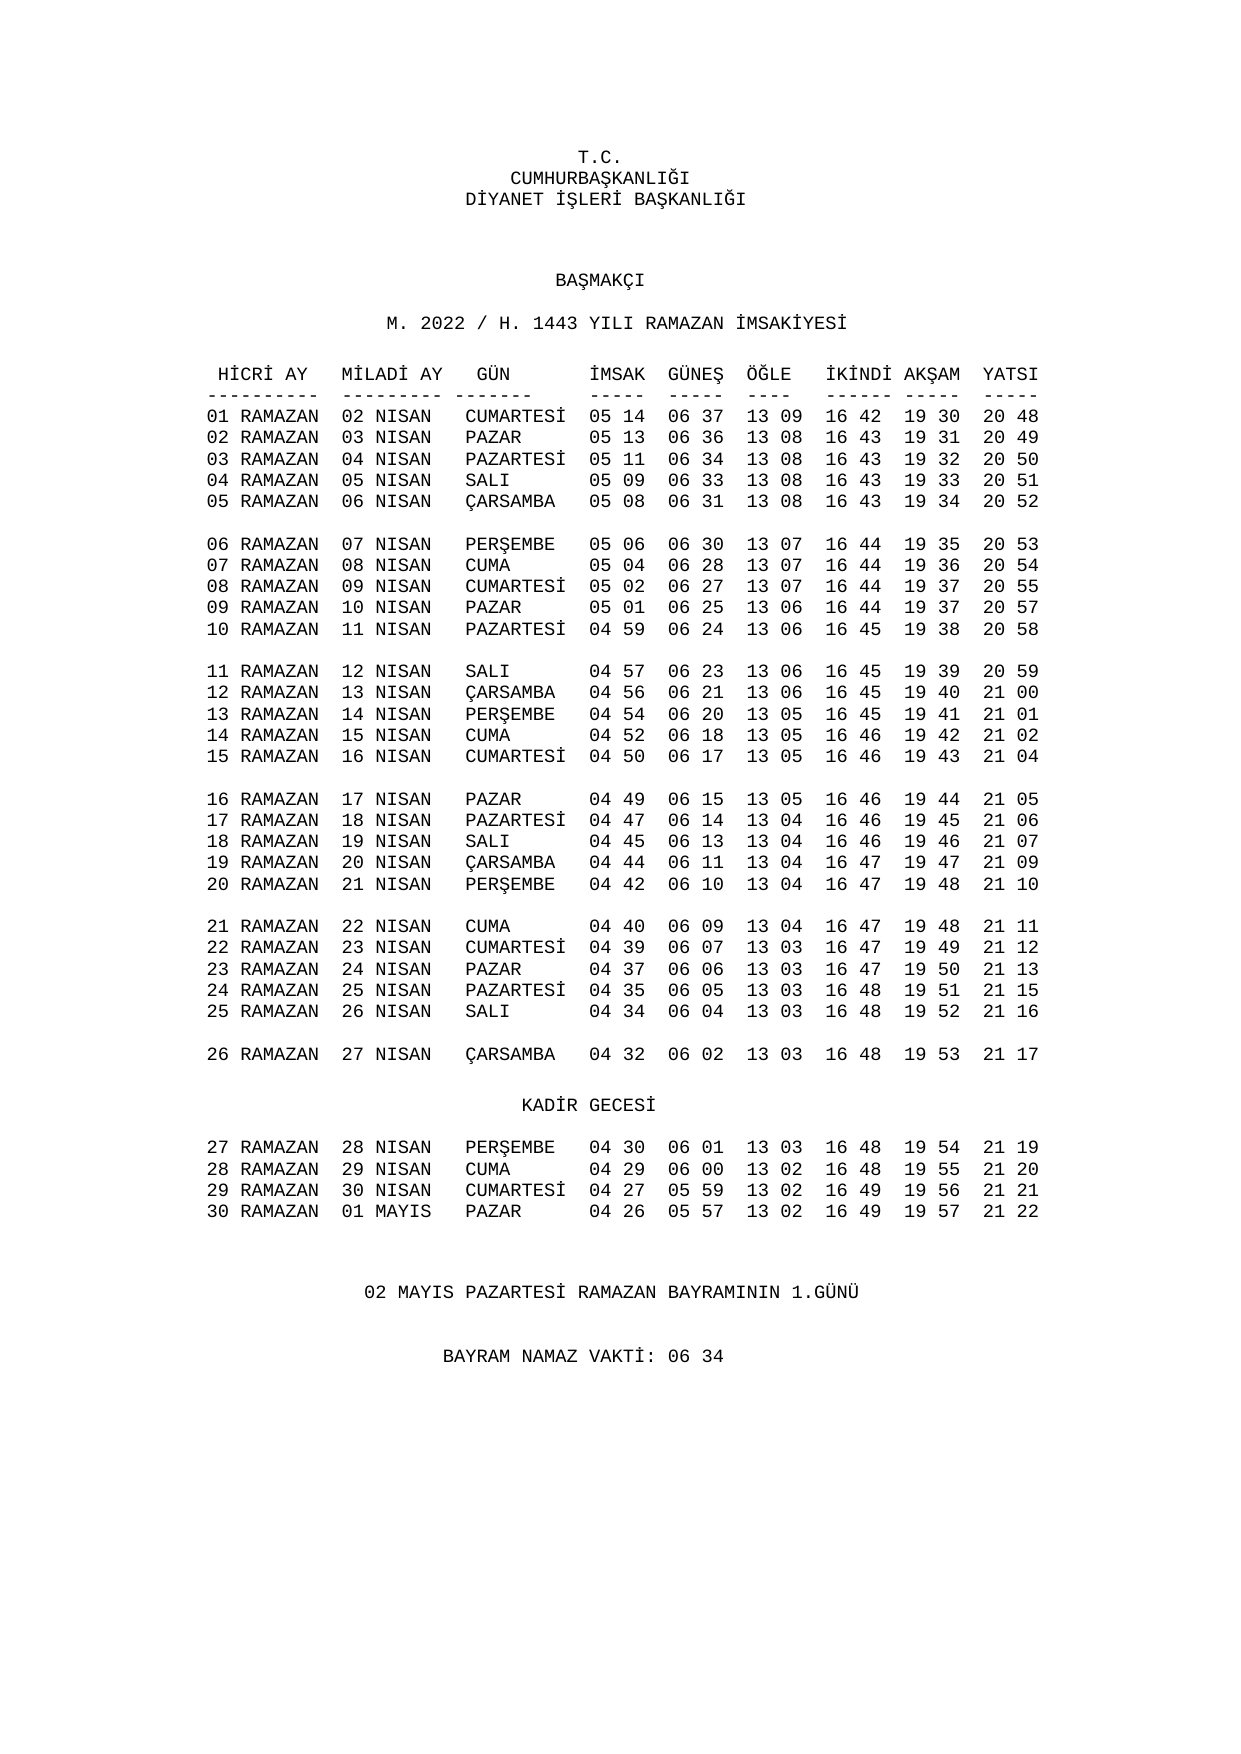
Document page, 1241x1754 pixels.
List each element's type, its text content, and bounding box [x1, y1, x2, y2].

text 17 RAMAZAN 18 NISAN PAZARTESİ 04 47 06 14 13 04 16 46 19 45 21 06 [139, 811, 1101, 832]
text 25 RAMAZAN 26 NISAN SALI 04 34 06 04 13 03 16 48 19 52 21 16 [139, 1002, 1101, 1023]
text 02 MAYIS PAZARTESİ RAMAZAN BAYRAMININ 1.GÜNÜ [139, 1283, 1101, 1304]
text CUMHURBAŞKANLIĞI [139, 169, 1101, 190]
text 06 RAMAZAN 07 NISAN PERŞEMBE 05 06 06 30 13 07 16 44 19 35 20 53 [139, 534, 1101, 556]
text 13 RAMAZAN 14 NISAN PERŞEMBE 04 54 06 20 13 05 16 45 19 41 21 01 [139, 704, 1101, 726]
text 09 RAMAZAN 10 NISAN PAZAR 05 01 06 25 13 06 16 44 19 37 20 57 [139, 598, 1101, 619]
text 30 RAMAZAN 01 MAYIS PAZAR 04 26 05 57 13 02 16 49 19 57 21 22 [139, 1202, 1101, 1223]
text 21 RAMAZAN 22 NISAN CUMA 04 40 06 09 13 04 16 47 19 48 21 11 [139, 917, 1101, 938]
text 16 RAMAZAN 17 NISAN PAZAR 04 49 06 15 13 05 16 46 19 44 21 05 [139, 789, 1101, 811]
text 19 RAMAZAN 20 NISAN ÇARSAMBA 04 44 06 11 13 04 16 47 19 47 21 09 [139, 853, 1101, 874]
text 05 RAMAZAN 06 NISAN ÇARSAMBA 05 08 06 31 13 08 16 43 19 34 20 52 [139, 492, 1101, 513]
text T.C. [139, 148, 1101, 169]
text 07 RAMAZAN 08 NISAN CUMA 05 04 06 28 13 07 16 44 19 36 20 54 [139, 556, 1101, 577]
text 20 RAMAZAN 21 NISAN PERŞEMBE 04 42 06 10 13 04 16 47 19 48 21 10 [139, 874, 1101, 896]
text HİCRİ AY MİLADİ AY GÜN İMSAK GÜNEŞ ÖĞLE İKİNDİ AKŞAM YATSI [139, 364, 1101, 386]
text 01 RAMAZAN 02 NISAN CUMARTESİ 05 14 06 37 13 09 16 42 19 30 20 48 [139, 407, 1101, 428]
text BAŞMAKÇI [139, 271, 1101, 292]
text 08 RAMAZAN 09 NISAN CUMARTESİ 05 02 06 27 13 07 16 44 19 37 20 55 [139, 577, 1101, 598]
text 03 RAMAZAN 04 NISAN PAZARTESİ 05 11 06 34 13 08 16 43 19 32 20 50 [139, 449, 1101, 471]
text 02 RAMAZAN 03 NISAN PAZAR 05 13 06 36 13 08 16 43 19 31 20 49 [139, 428, 1101, 449]
text 28 RAMAZAN 29 NISAN CUMA 04 29 06 00 13 02 16 48 19 55 21 20 [139, 1159, 1101, 1181]
text M. 2022 / H. 1443 YILI RAMAZAN İMSAKİYESİ [139, 313, 1101, 335]
text 18 RAMAZAN 19 NISAN SALI 04 45 06 13 13 04 16 46 19 46 21 07 [139, 832, 1101, 853]
text 04 RAMAZAN 05 NISAN SALI 05 09 06 33 13 08 16 43 19 33 20 51 [139, 471, 1101, 492]
text 26 RAMAZAN 27 NISAN ÇARSAMBA 04 32 06 02 13 03 16 48 19 53 21 17 [139, 1044, 1101, 1066]
text 22 RAMAZAN 23 NISAN CUMARTESİ 04 39 06 07 13 03 16 47 19 49 21 12 [139, 938, 1101, 959]
text 23 RAMAZAN 24 NISAN PAZAR 04 37 06 06 13 03 16 47 19 50 21 13 [139, 959, 1101, 981]
text KADİR GECESİ [139, 1096, 1101, 1117]
text 11 RAMAZAN 12 NISAN SALI 04 57 06 23 13 06 16 45 19 39 20 59 [139, 662, 1101, 683]
text 12 RAMAZAN 13 NISAN ÇARSAMBA 04 56 06 21 13 06 16 45 19 40 21 00 [139, 683, 1101, 704]
text DİYANET İŞLERİ BAŞKANLIĞI [139, 190, 1101, 211]
text 15 RAMAZAN 16 NISAN CUMARTESİ 04 50 06 17 13 05 16 46 19 43 21 04 [139, 747, 1101, 768]
text 27 RAMAZAN 28 NISAN PERŞEMBE 04 30 06 01 13 03 16 48 19 54 21 19 [139, 1138, 1101, 1159]
text 29 RAMAZAN 30 NISAN CUMARTESİ 04 27 05 59 13 02 16 49 19 56 21 21 [139, 1181, 1101, 1202]
text ---------- --------- ------- ----- ----- ---- ------ ----- ----- [139, 386, 1101, 407]
text 10 RAMAZAN 11 NISAN PAZARTESİ 04 59 06 24 13 06 16 45 19 38 20 58 [139, 619, 1101, 641]
text 14 RAMAZAN 15 NISAN CUMA 04 52 06 18 13 05 16 46 19 42 21 02 [139, 726, 1101, 747]
text BAYRAM NAMAZ VAKTİ: 06 34 [139, 1346, 1101, 1368]
text 24 RAMAZAN 25 NISAN PAZARTESİ 04 35 06 05 13 03 16 48 19 51 21 15 [139, 981, 1101, 1002]
